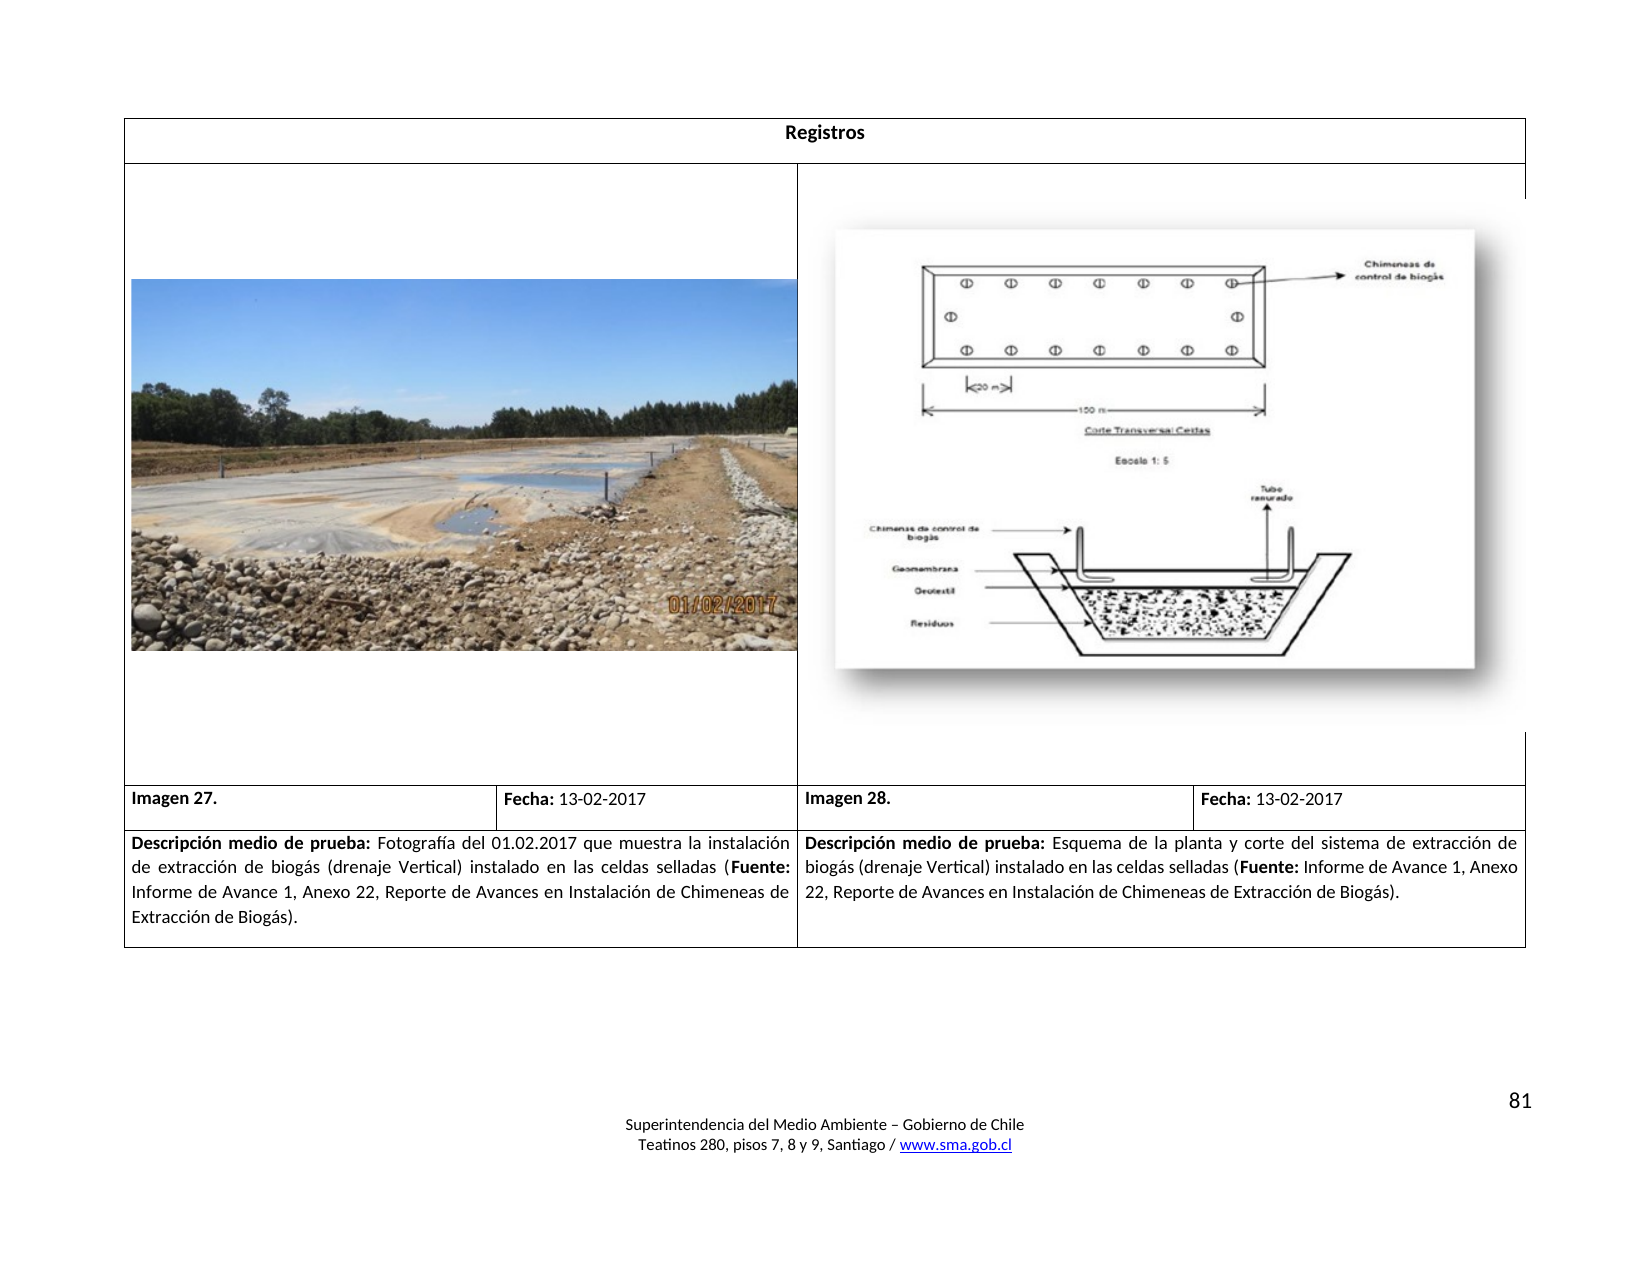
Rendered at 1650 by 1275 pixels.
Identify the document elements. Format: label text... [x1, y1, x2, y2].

table_header Registros [125, 119, 1525, 163]
table_cell Fecha: 13-02-2017 [1194, 786, 1525, 830]
table_cell Descripción medio de prueba: Fotografía del 01.02.2017 que muestra la instalación de extracción de biogás (drenaje Vertical) instalado en las celdas selladas (Fuente: Informe de Avance 1, Anexo 22, Reporte de Avances en Instalación de Chimeneas de Extracción de Biogás). [125, 831, 797, 947]
table_cell Descripción medio de prueba: Esquema de la planta y corte del sistema de extracción de biogás (drenaje Vertical) instalado en las celdas selladas (Fuente: Informe de Avance 1, Anexo 22, Reporte de Avances en Instalación de Chimeneas de Extracción de Biogás). [798, 831, 1525, 947]
picture [131, 279, 798, 651]
table_cell Fecha: 13-02-2017 [497, 786, 797, 830]
table_cell Imagen 27. [125, 786, 496, 830]
picture [804, 199, 1526, 732]
table_cell [798, 164, 1525, 785]
table_cell [125, 164, 797, 785]
table_cell Imagen 28. [798, 786, 1193, 830]
